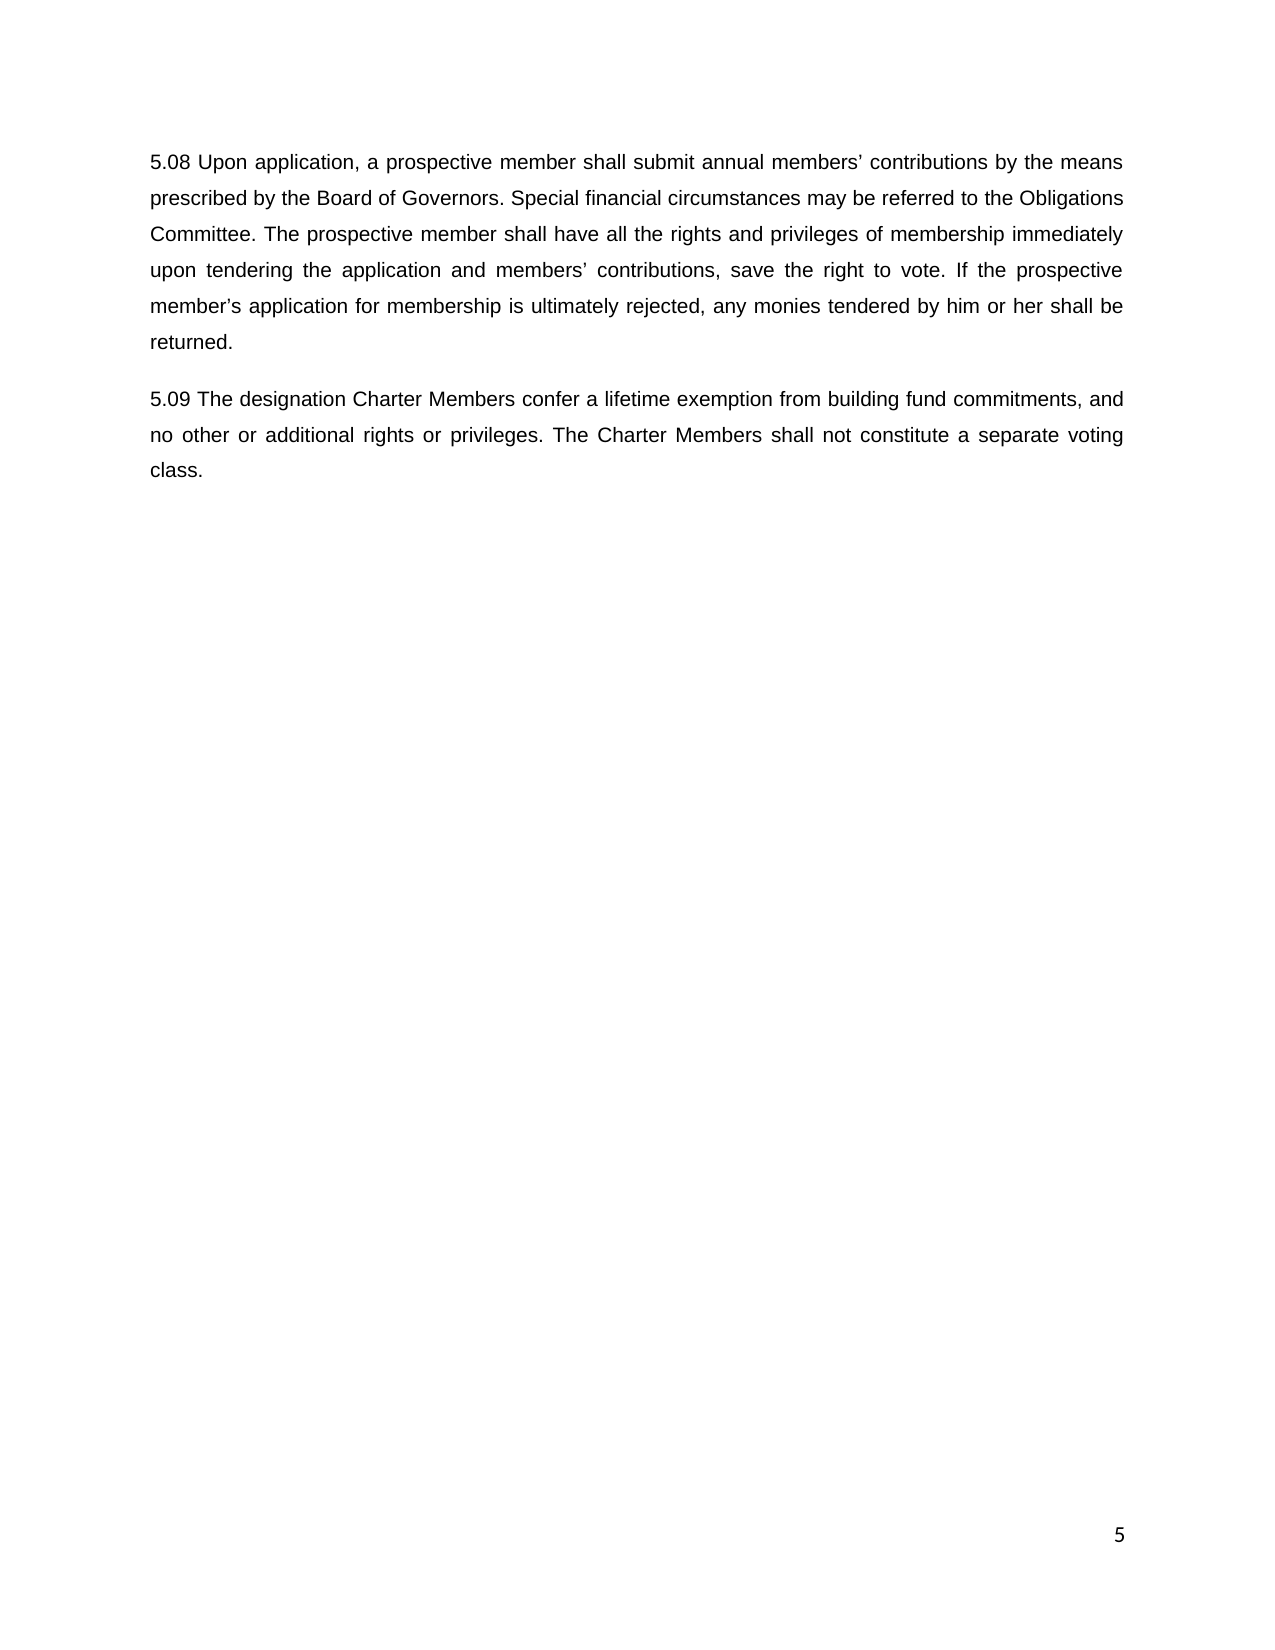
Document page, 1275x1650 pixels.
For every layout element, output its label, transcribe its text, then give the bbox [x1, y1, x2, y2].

text 5.08 Upon application, a prospective member shall submit annual members’ contributions by the means prescribed by the Board of Governors. Special financial circumstances may be referred to the Obligations Committee. The prospective member shall have all the rights and privileges of membership immediately upon tendering the application and members’ contributions, save the right to vote. If the prospective member’s application for membership is ultimately rejected, any monies tendered by him or her shall be returned. [150, 150, 1125, 354]
text 5.09 The designation Charter Members confer a lifetime exemption from building fund commitments, and no other or additional rights or privileges. The Charter Members shall not constitute a separate voting class. [150, 386, 1125, 482]
